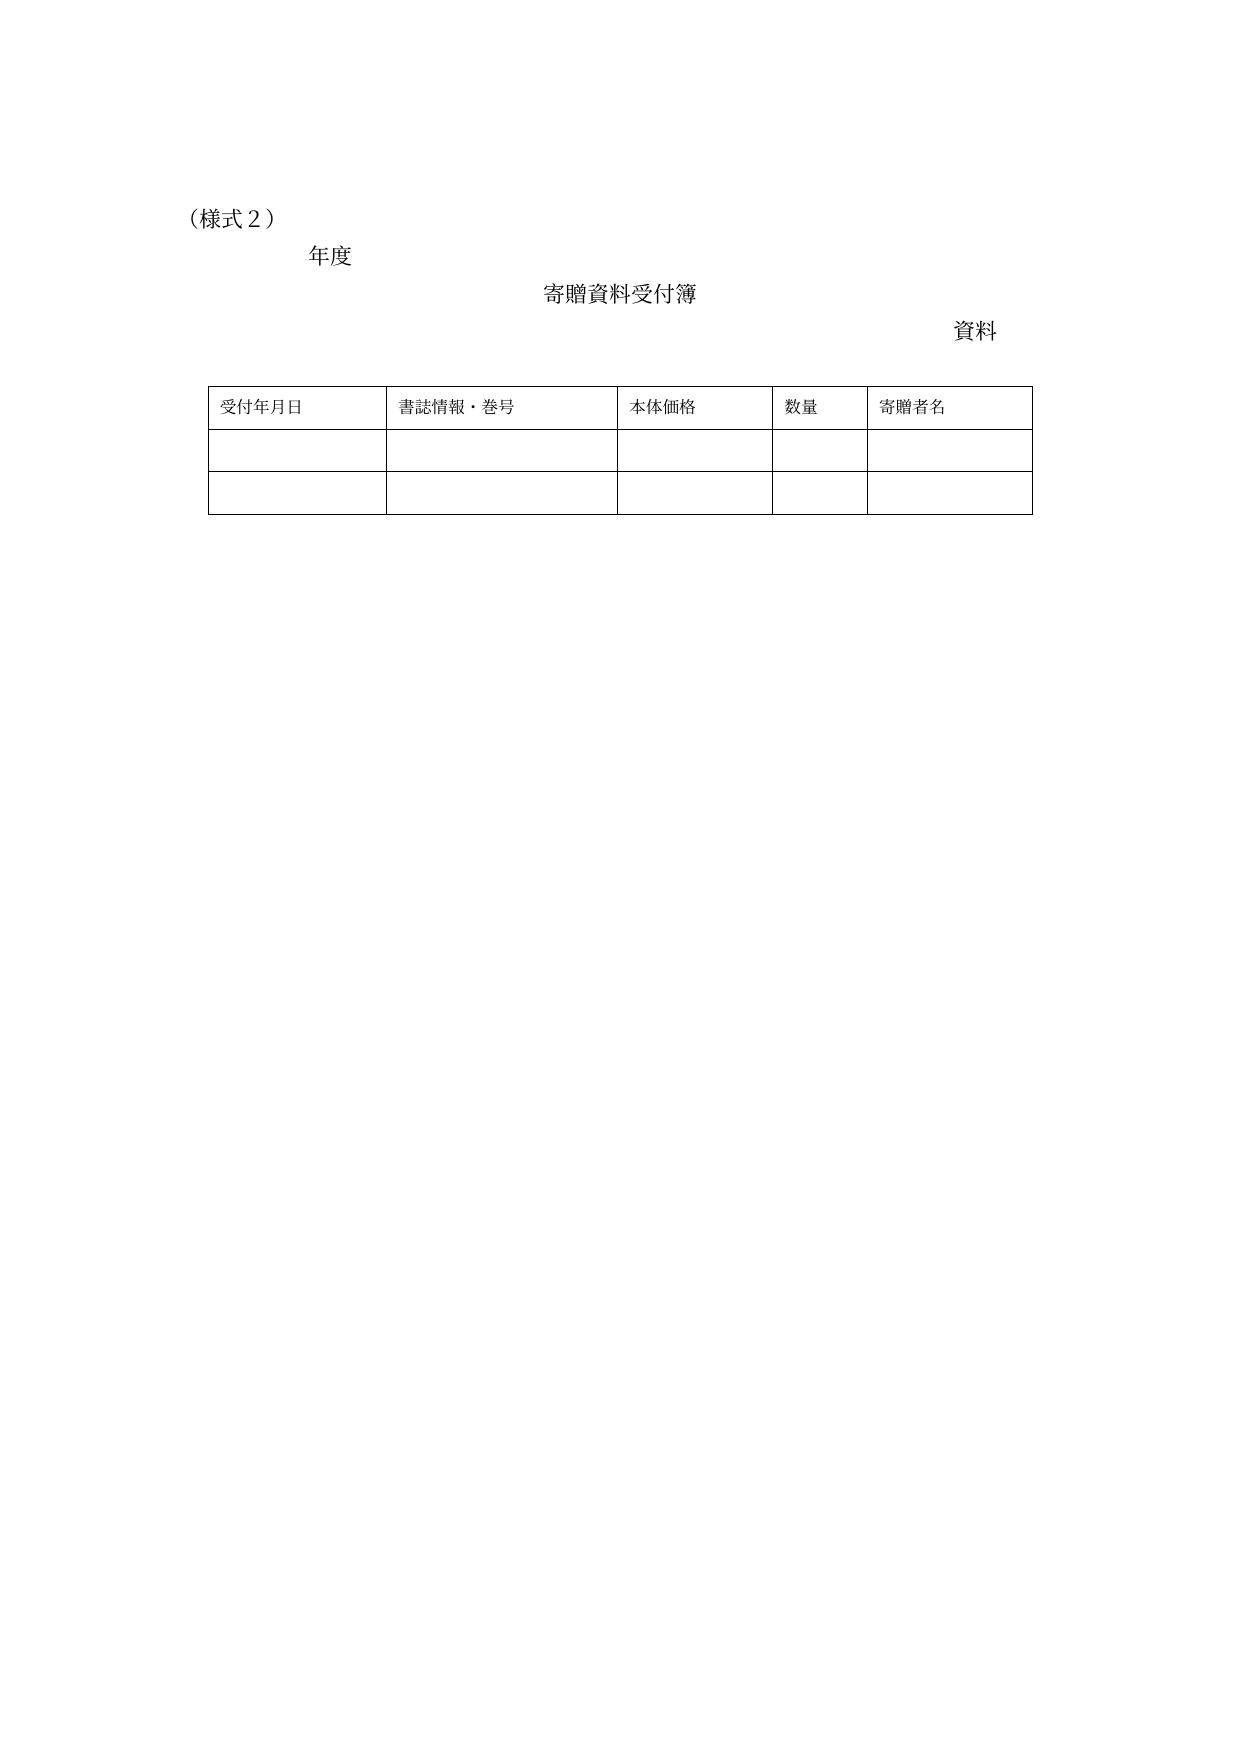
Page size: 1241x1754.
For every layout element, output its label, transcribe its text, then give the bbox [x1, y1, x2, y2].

table_cell [773, 430, 867, 471]
text 年度 [177, 236, 1063, 274]
table_cell [773, 472, 867, 513]
table_cell [387, 430, 617, 471]
table_header 書誌情報・巻号 [387, 387, 617, 429]
table_header 本体価格 [618, 387, 772, 429]
table_cell [868, 430, 1032, 471]
table_header 数量 [773, 387, 867, 429]
table_header 寄贈者名 [868, 387, 1032, 429]
text 寄贈資料受付簿 [177, 274, 1063, 311]
table_cell [618, 430, 772, 471]
table_cell [209, 472, 386, 513]
table_cell [209, 430, 386, 471]
table_header 受付年月日 [209, 387, 386, 429]
text （様式２） [177, 199, 1063, 236]
table_cell [868, 472, 1032, 513]
text 資料 [177, 311, 997, 349]
table_cell [387, 472, 617, 513]
table_cell [618, 472, 772, 513]
